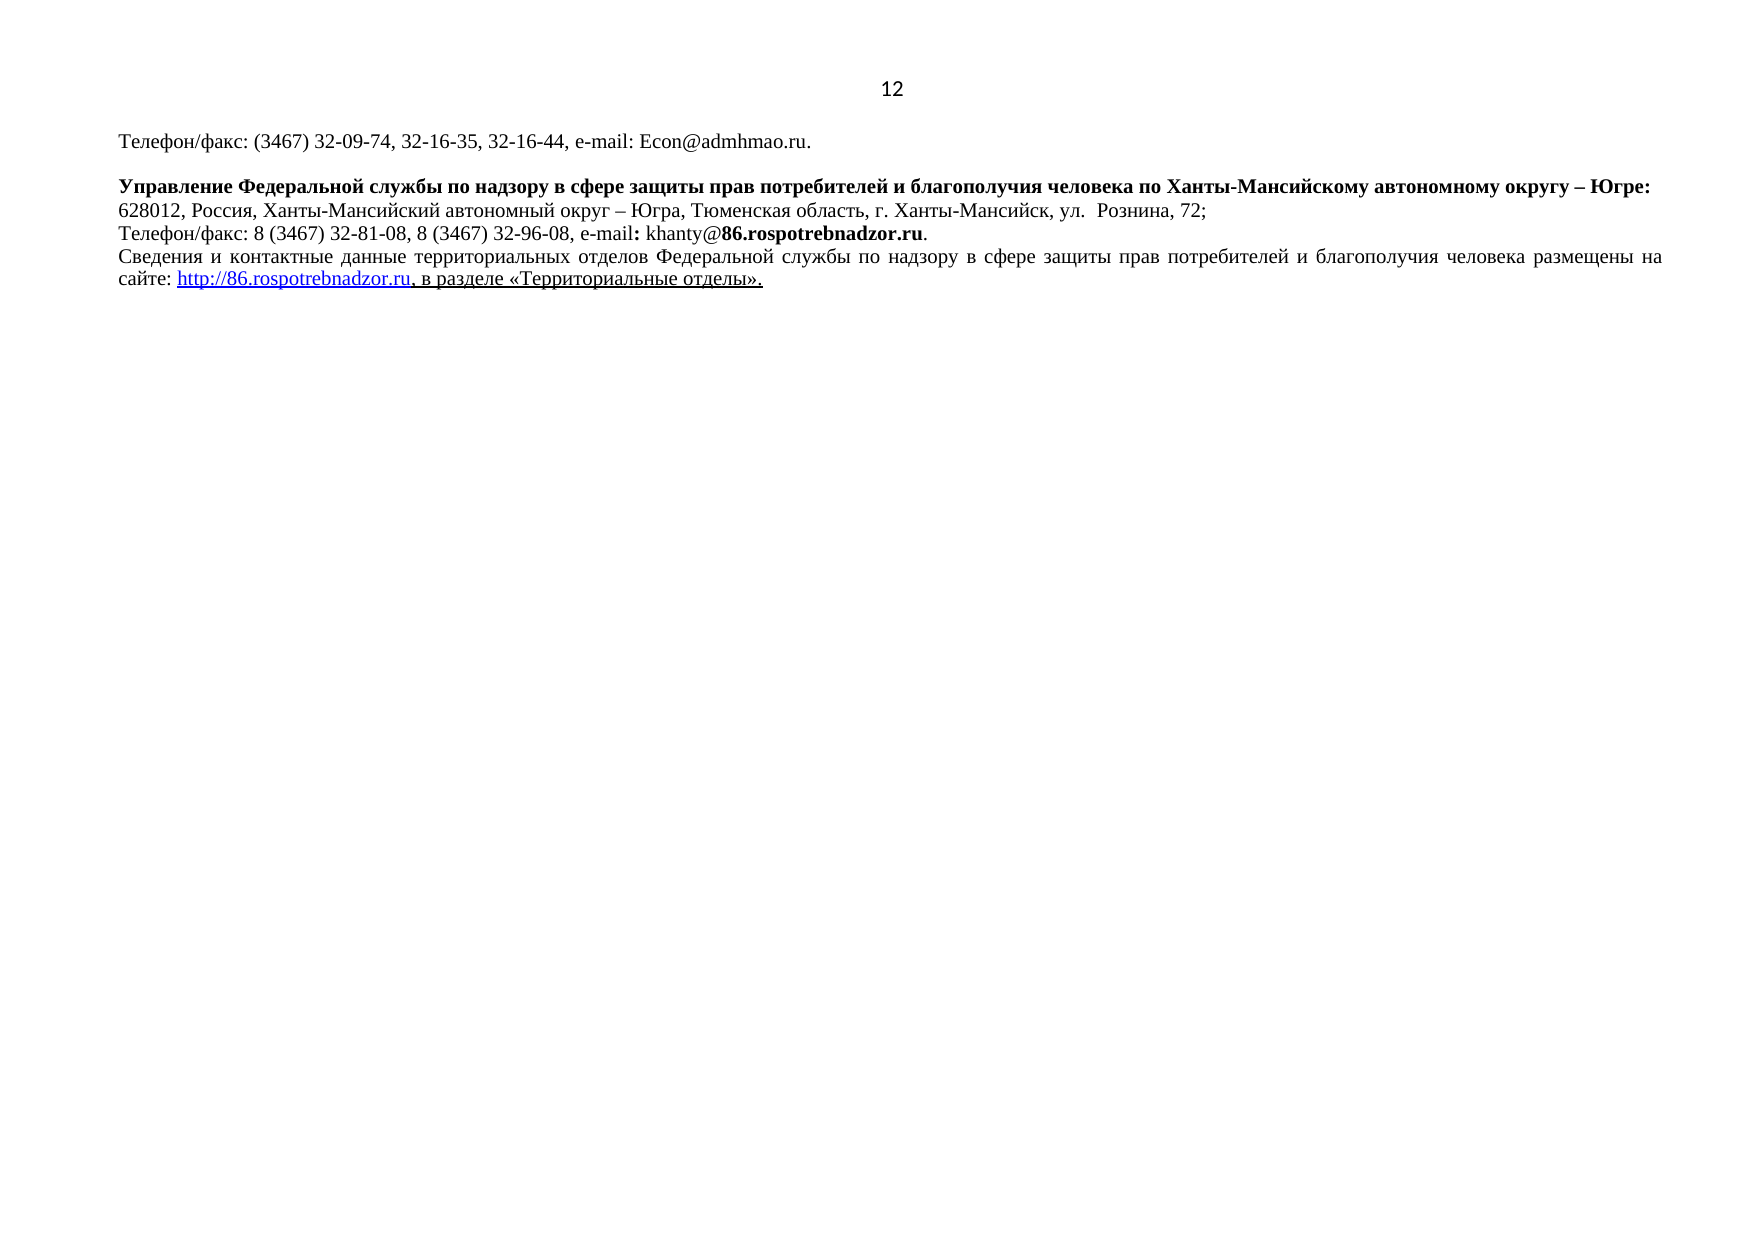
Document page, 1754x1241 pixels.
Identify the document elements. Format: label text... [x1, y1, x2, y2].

text 628012, Россия, Ханты-Мансийский автономный округ – Югра, Тюменская область, г. Ханты-Мансийск, ул. Рознина, 72; [118, 198, 1665, 221]
text Сведения и контактные данные территориальных отделов Федеральной службы по надзору в сфере защиты прав потребителей и благополучия человека размещены на сайте: http://86.rospotrebnadzor.ru, в разделе «Территориальные отделы». [118, 244, 1665, 290]
text Телефон/факс: 8 (3467) 32-81-08, 8 (3467) 32-96-08, e-mail: khanty@86.rospotrebnadzor.ru. [118, 221, 1665, 244]
text Телефон/факс: (3467) 32-09-74, 32-16-35, 32-16-44, e-mail: Econ@admhmao.ru. [118, 130, 1665, 153]
text Управление Федеральной службы по надзору в сфере защиты прав потребителей и благополучия человека по Ханты-Мансийскому автономному округу – Югре: [118, 176, 1665, 198]
